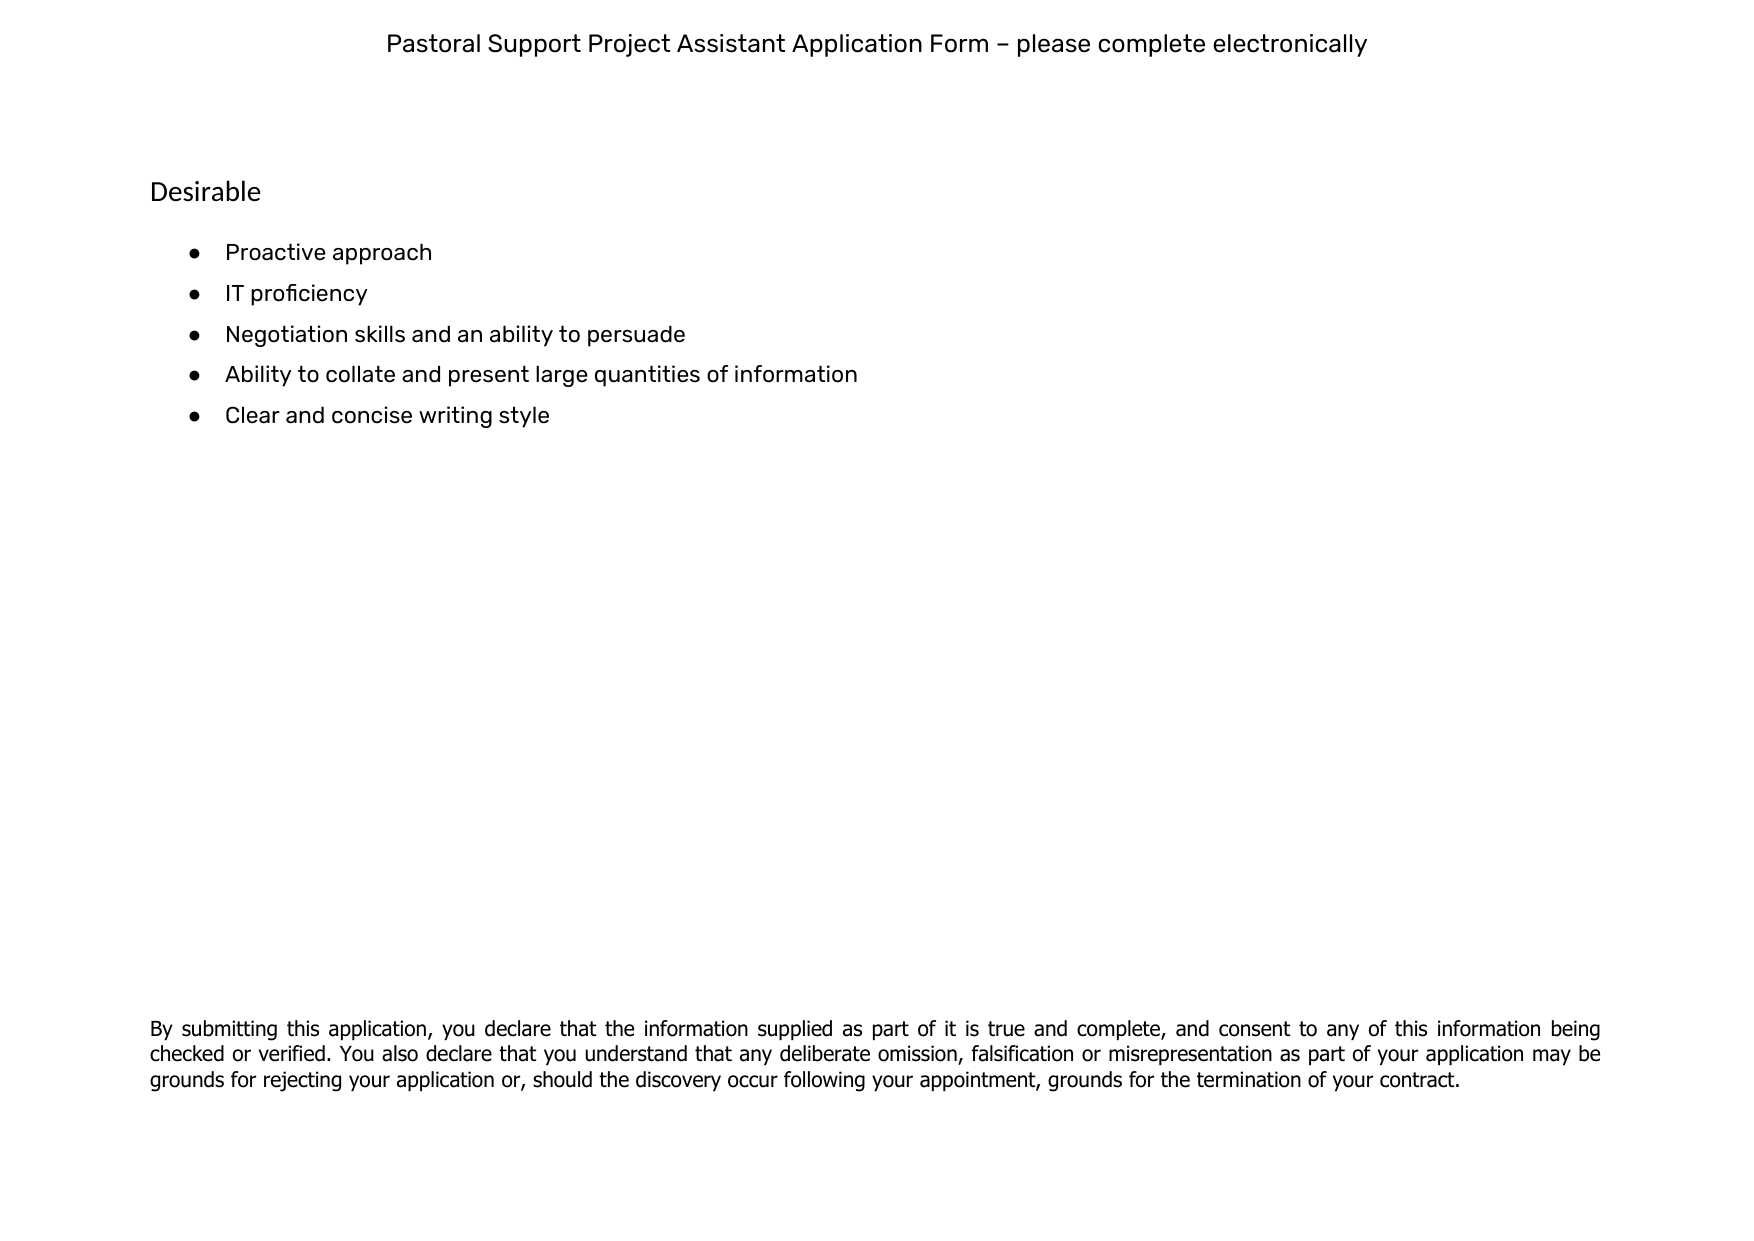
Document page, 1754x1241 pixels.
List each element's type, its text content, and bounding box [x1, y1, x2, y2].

list Proactive approach [187, 239, 1604, 266]
list IT proficiency [187, 280, 1604, 307]
list Clear and concise writing style [187, 402, 1604, 429]
text Desirable [150, 173, 1604, 209]
list Negotiation skills and an ability to persuade [187, 321, 1604, 348]
list Ability to collate and present large quantities of information [187, 361, 1604, 389]
